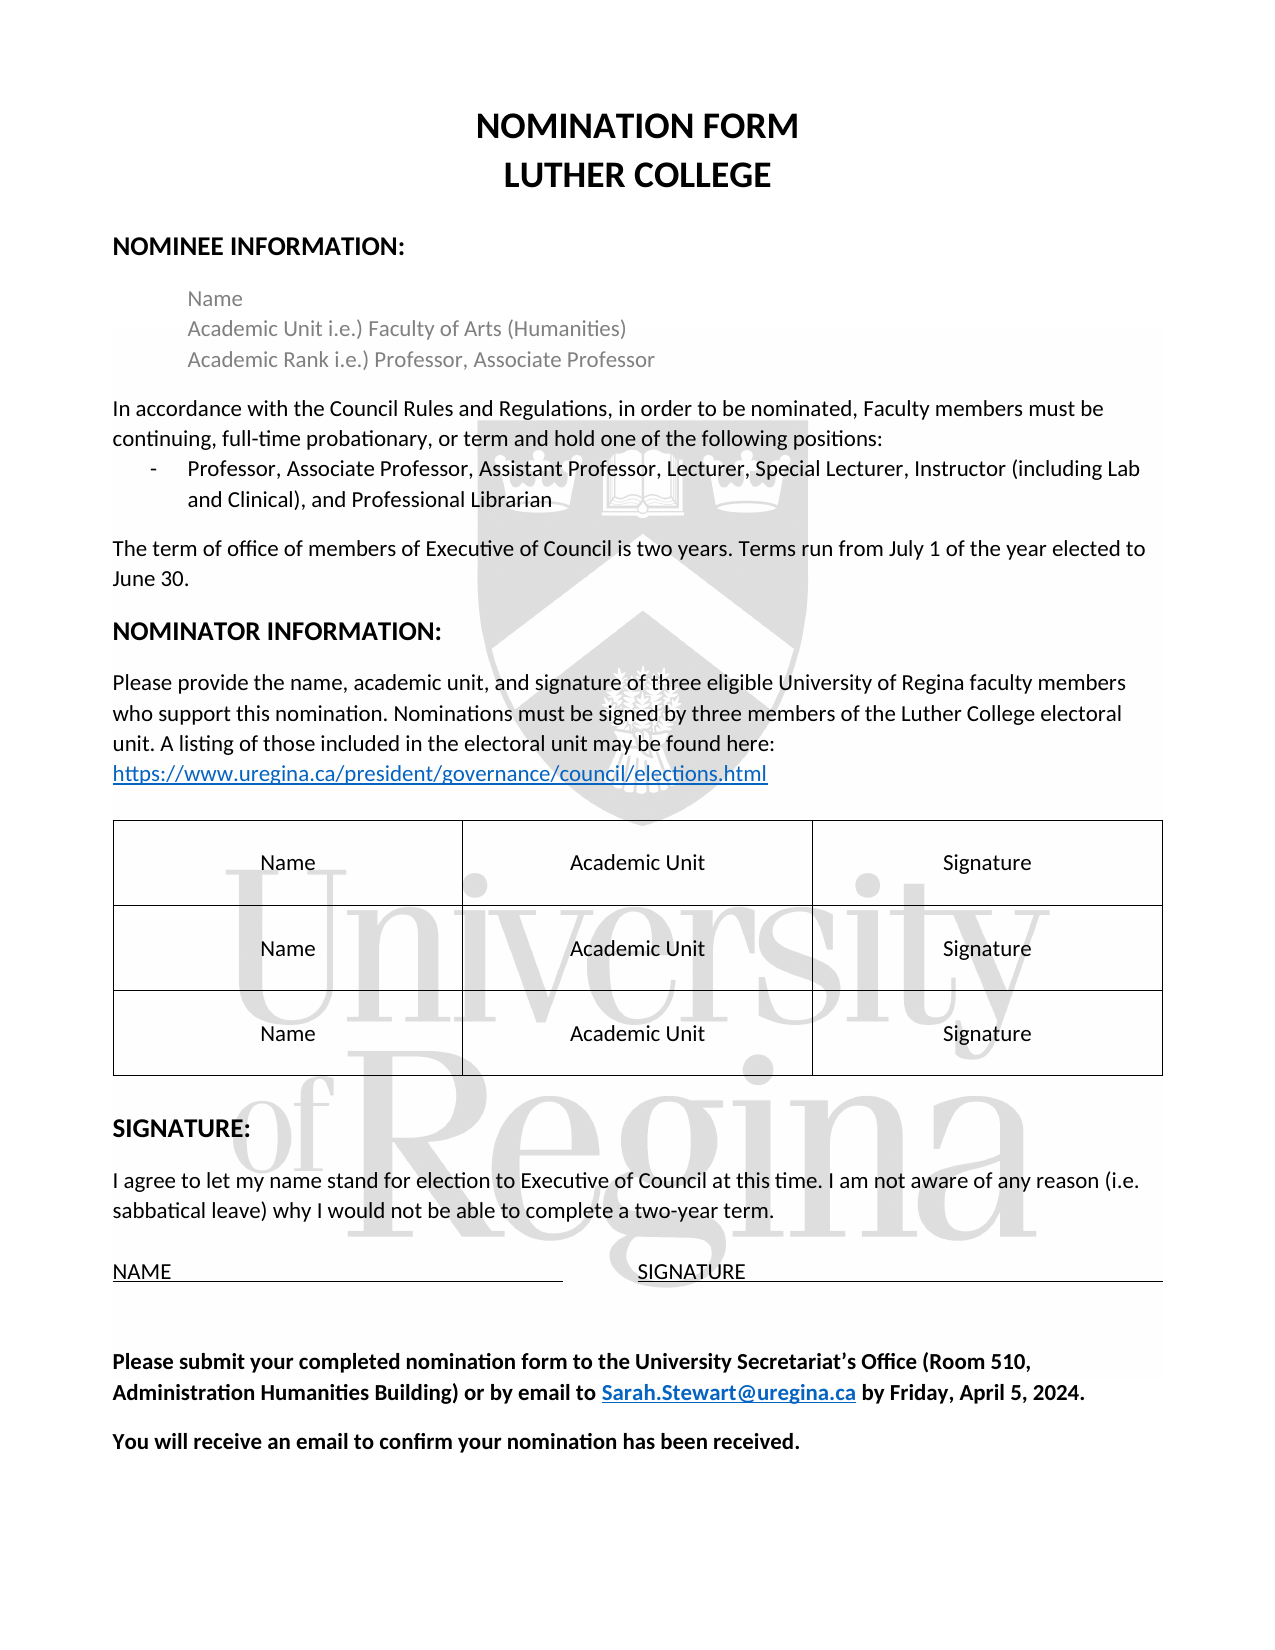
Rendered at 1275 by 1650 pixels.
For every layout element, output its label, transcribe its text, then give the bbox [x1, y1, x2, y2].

text Nomination Form Luther College [112, 102, 1162, 197]
text NAME SIGNATURE [112, 1257, 1162, 1285]
table_cell [463, 991, 812, 1075]
text You will receive an email to confirm your nomination has been received. [112, 1427, 1162, 1455]
table_cell [813, 991, 1162, 1075]
text Please submit your completed nomination form to the University Secretariat’s Office (Room 510, Administration Humanities Building) or by email to Sarah.Stewart@uregina.ca by Friday, April 5, 2024. [112, 1317, 1162, 1406]
table_header [813, 821, 1162, 904]
table_cell [114, 906, 462, 990]
table_header [114, 821, 462, 904]
list Professor, Associate Professor, Assistant Professor, Lecturer, Special Lecturer, Instructor (including Lab and Clinical), and Professional Librarian [150, 454, 1162, 513]
text Nominator Information: [112, 614, 1162, 647]
text Please provide the name, academic unit, and signature of three eligible University of Regina faculty members who support this nomination. Nominations must be signed by three members of the Luther College electoral unit. A listing of those included in the electoral unit may be found here: https://www.uregina.ca/president/governance/council/elections.html [112, 668, 1162, 787]
text In accordance with the Council Rules and Regulations, in order to be nominated, Faculty members must be continuing, full-time probationary, or term and hold one of the following positions: [112, 394, 1162, 452]
text The term of office of members of Executive of Council is two years. Terms run from July 1 of the year elected to June 30. [112, 534, 1162, 592]
table_cell [114, 991, 462, 1075]
text Signature: [112, 1111, 1162, 1144]
text Nominee Information: [112, 229, 1162, 262]
table_cell [463, 906, 812, 990]
table_header [463, 821, 812, 904]
table_cell [813, 906, 1162, 990]
text I agree to let my name stand for election to Executive of Council at this time. I am not aware of any reason (i.e. sabbatical leave) why I would not be able to complete a two-year term. [112, 1166, 1162, 1224]
